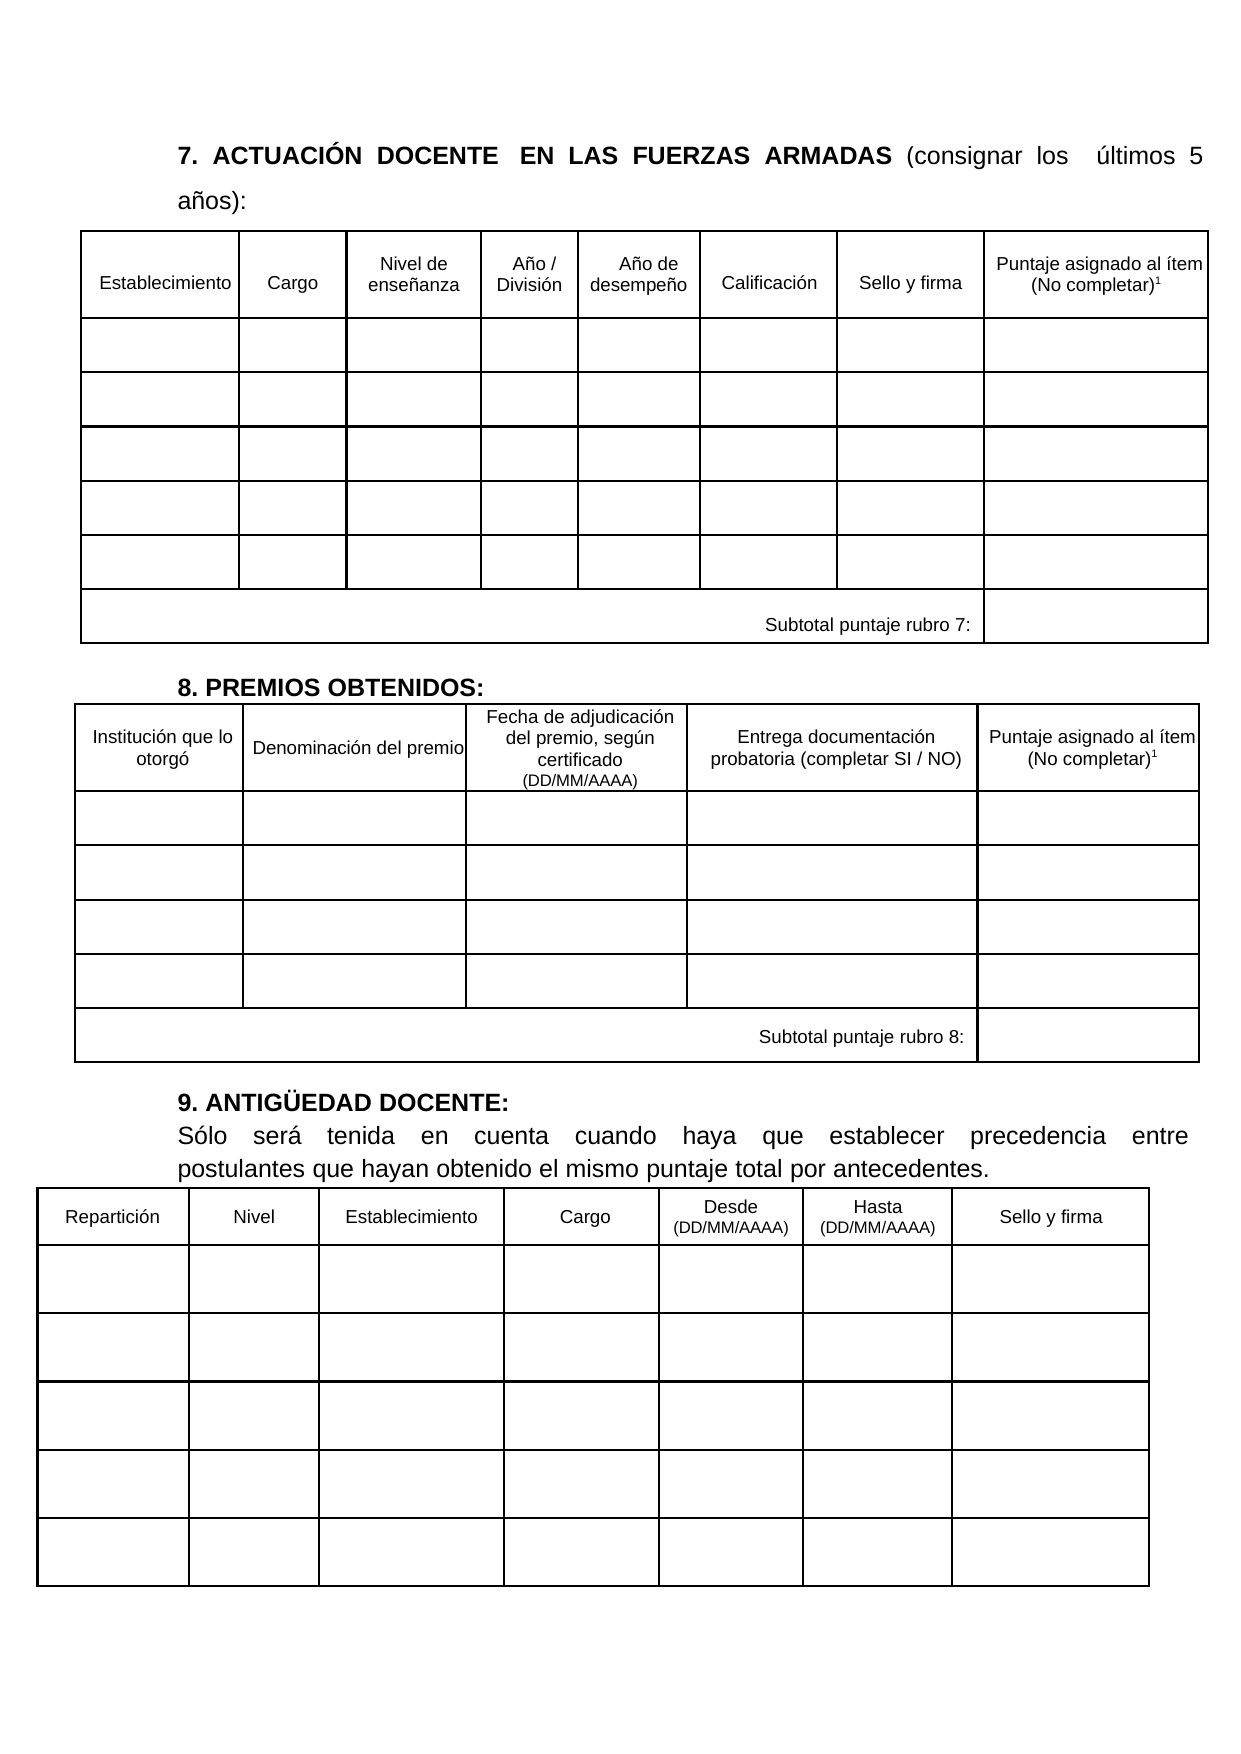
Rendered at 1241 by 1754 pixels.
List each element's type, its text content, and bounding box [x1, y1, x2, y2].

text Sólo será tenida en cuenta cuando haya que establecer precedencia entre postulantes que hayan obtenido el mismo puntaje total por antecedentes. [177, 1121, 1189, 1183]
table_cell [660, 1314, 802, 1380]
table_cell [82, 482, 238, 534]
table_cell [660, 1451, 802, 1517]
table_header Entrega documentación probatoria (completar SI / NO) [688, 705, 976, 790]
table_cell [348, 536, 480, 588]
list ACTUACIÓN DOCENTE EN LAS FUERZAS ARMADAS (consignar los últimos 5 años): [177, 137, 1204, 215]
table_cell [579, 536, 699, 588]
table_cell [39, 1451, 188, 1517]
table_cell [701, 536, 836, 588]
table_cell [979, 955, 1198, 1007]
table_cell [838, 482, 983, 534]
table_cell [688, 955, 976, 1007]
table_header Año de desempeño [579, 232, 699, 317]
table_cell [505, 1519, 658, 1585]
table_cell [985, 428, 1207, 479]
table_cell [688, 792, 976, 844]
table_cell [348, 482, 480, 534]
table_cell [244, 792, 465, 844]
table_cell [467, 792, 686, 844]
table_cell [240, 373, 345, 425]
table_cell [953, 1314, 1148, 1380]
table_cell [190, 1451, 318, 1517]
table_cell [76, 955, 242, 1007]
table_cell [244, 955, 465, 1007]
table_cell [579, 482, 699, 534]
table_cell [953, 1451, 1148, 1517]
table_cell [320, 1314, 503, 1380]
table_cell [838, 536, 983, 588]
table_cell [190, 1383, 318, 1448]
table_cell [244, 901, 465, 953]
table_cell [240, 536, 345, 588]
table_header Nivel [190, 1189, 318, 1244]
table_cell [348, 428, 480, 479]
table_cell [953, 1246, 1148, 1312]
table_cell [579, 319, 699, 371]
table_header Puntaje asignado al ítem (No completar)1 [979, 705, 1198, 790]
table_header Institución que lo otorgó [76, 705, 242, 790]
table_cell [838, 428, 983, 479]
table_cell [838, 373, 983, 425]
table_cell [838, 319, 983, 371]
table_cell [505, 1246, 658, 1312]
table_cell [701, 319, 836, 371]
table_cell [985, 319, 1207, 371]
table_cell [804, 1246, 951, 1312]
table_cell [804, 1519, 951, 1585]
table_cell [320, 1246, 503, 1312]
table_cell [505, 1314, 658, 1380]
table_header Cargo [505, 1189, 658, 1244]
table_cell [467, 955, 686, 1007]
table_cell [39, 1383, 188, 1448]
table_cell [985, 482, 1207, 534]
table_cell [482, 373, 577, 425]
table_header Calificación [701, 232, 836, 317]
table_cell [804, 1314, 951, 1380]
table_cell [482, 428, 577, 479]
table_cell [660, 1246, 802, 1312]
table_cell [82, 373, 238, 425]
table_cell [985, 373, 1207, 425]
table_cell [953, 1383, 1148, 1448]
table_header Repartición [39, 1189, 188, 1244]
table_cell [804, 1451, 951, 1517]
table_cell [467, 901, 686, 953]
table_header Establecimiento [320, 1189, 503, 1244]
table_cell [579, 428, 699, 479]
table_cell [348, 319, 480, 371]
table_cell [953, 1519, 1148, 1585]
table_cell [76, 792, 242, 844]
table_cell [39, 1519, 188, 1585]
table_cell [76, 846, 242, 898]
table_header Sello y firma [953, 1189, 1148, 1244]
table_cell [660, 1383, 802, 1448]
table_cell [240, 319, 345, 371]
table_cell [979, 846, 1198, 898]
table_cell [979, 792, 1198, 844]
table_cell Subtotal puntaje rubro 7: [82, 590, 983, 642]
table_cell [39, 1314, 188, 1380]
table_cell [985, 590, 1207, 642]
table_cell [348, 373, 480, 425]
table_cell [240, 482, 345, 534]
table_cell [482, 536, 577, 588]
table_cell [467, 846, 686, 898]
table_cell [320, 1383, 503, 1448]
table_cell [701, 428, 836, 479]
table_header Sello y firma [838, 232, 983, 317]
table_header Hasta (DD/MM/AAAA) [804, 1189, 951, 1244]
table_header Puntaje asignado al ítem (No completar)1 [985, 232, 1207, 317]
table_header Desde (DD/MM/AAAA) [660, 1189, 802, 1244]
table_cell [804, 1383, 951, 1448]
table_header Establecimiento [82, 232, 238, 317]
table_cell [979, 1009, 1198, 1061]
table_header Cargo [240, 232, 345, 317]
table_cell [660, 1519, 802, 1585]
table_cell [579, 373, 699, 425]
table_cell [688, 901, 976, 953]
table_cell [320, 1519, 503, 1585]
table_cell [701, 373, 836, 425]
table_cell [979, 901, 1198, 953]
table_cell [244, 846, 465, 898]
table_cell [505, 1451, 658, 1517]
table_cell [985, 536, 1207, 588]
table_cell [320, 1451, 503, 1517]
table_cell [82, 536, 238, 588]
table_cell Subtotal puntaje rubro 8: [76, 1009, 976, 1061]
table_cell [688, 846, 976, 898]
subtitle PREMIOS OBTENIDOS: [177, 673, 1230, 701]
table_header Denominación del premio [244, 705, 465, 790]
table_cell [190, 1519, 318, 1585]
table_cell [190, 1246, 318, 1312]
table_cell [482, 319, 577, 371]
table_cell [701, 482, 836, 534]
list ANTIGÜEDAD DOCENTE: [177, 1088, 1230, 1117]
table_cell [82, 428, 238, 479]
table_cell [505, 1383, 658, 1448]
table_cell [240, 428, 345, 479]
table_cell [190, 1314, 318, 1380]
table_cell [82, 319, 238, 371]
table_cell [76, 901, 242, 953]
table_cell [39, 1246, 188, 1312]
table_header Fecha de adjudicación del premio, según certificado (DD/MM/AAAA) [467, 705, 686, 790]
table_header Año / División [482, 232, 577, 317]
table_cell [482, 482, 577, 534]
table_header Nivel de enseñanza [348, 232, 480, 317]
